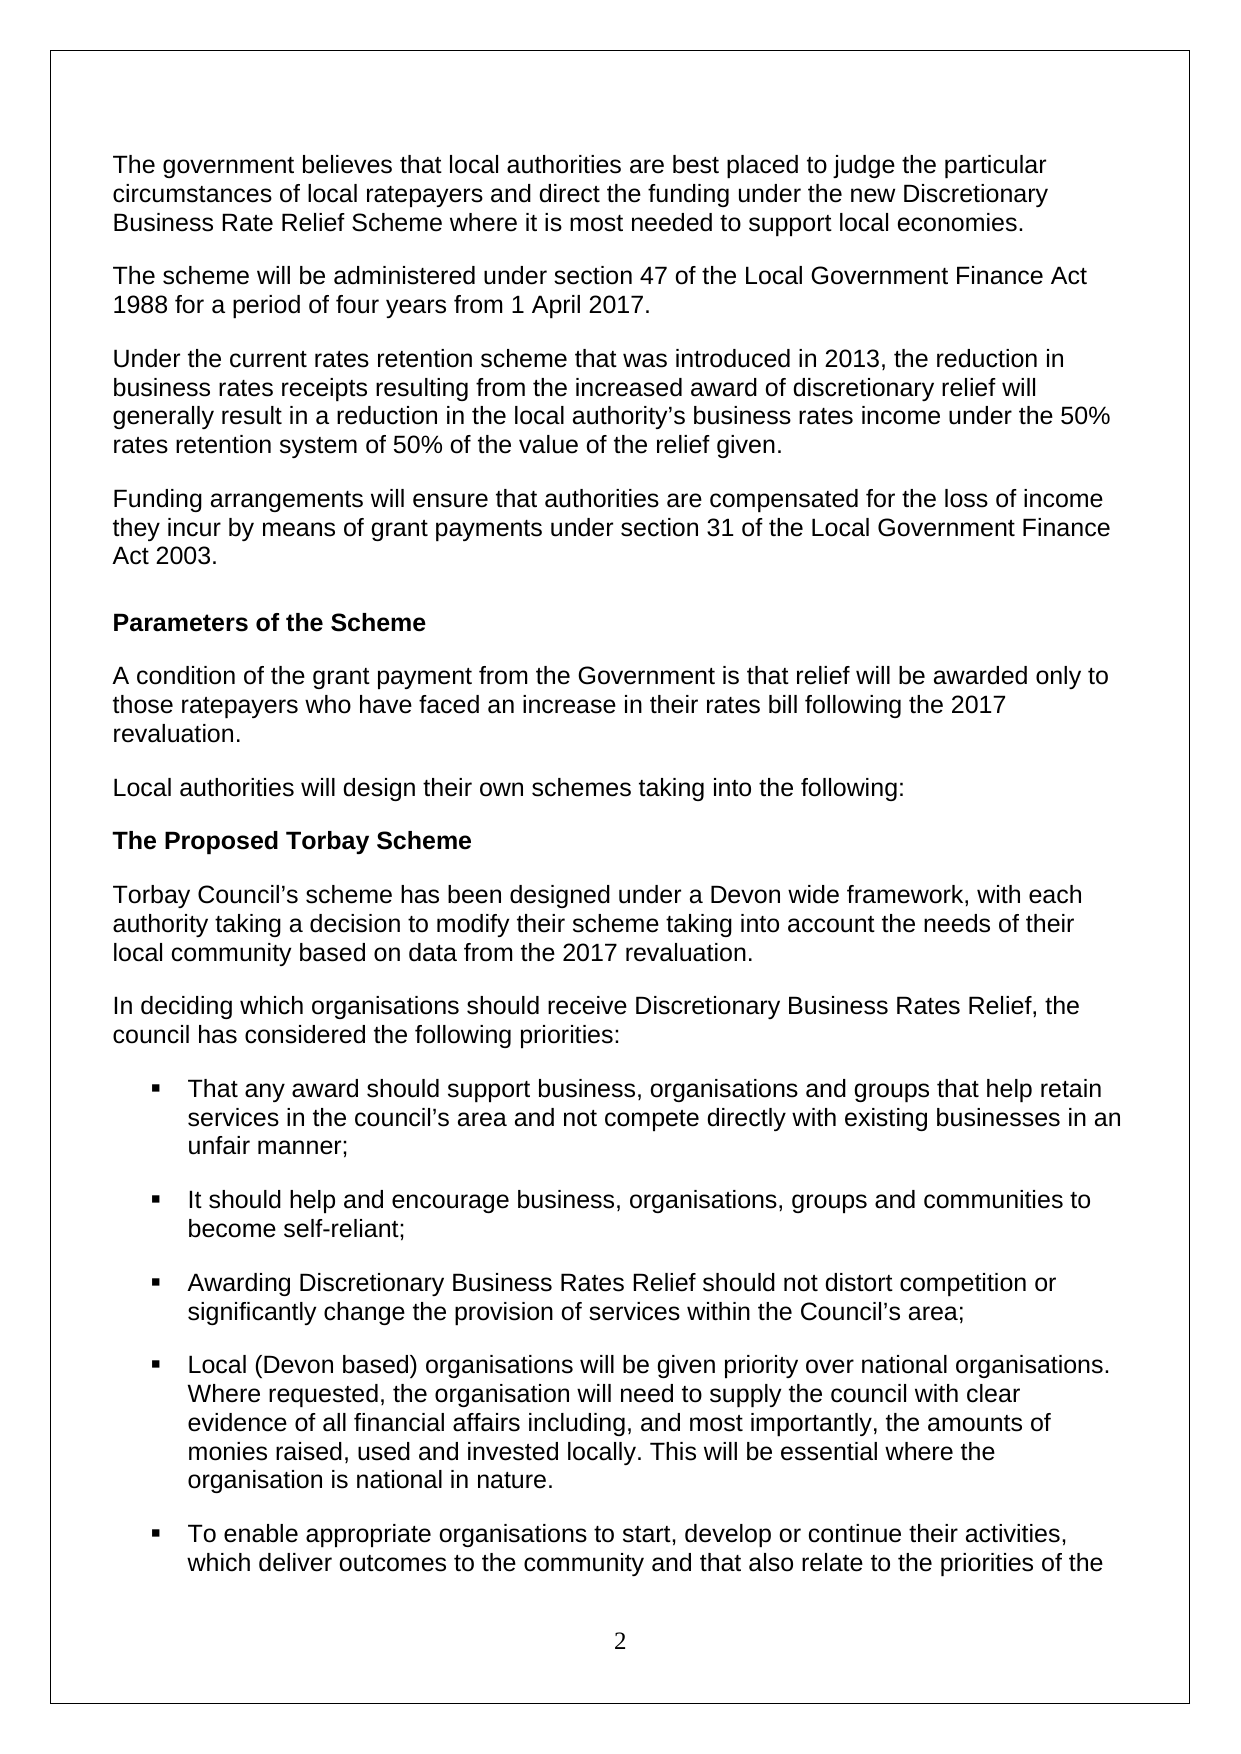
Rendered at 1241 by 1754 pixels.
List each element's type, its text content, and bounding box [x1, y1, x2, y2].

text Funding arrangements will ensure that authorities are compensated for the loss of income they incur by means of grant payments under section 31 of the Local Government Finance Act 2003. [112, 484, 1128, 570]
text The Proposed Torbay Scheme [112, 826, 1128, 855]
list That any award should support business, organisations and groups that help retain services in the council’s area and not compete directly with existing businesses in an unfair manner; [150, 1074, 1128, 1160]
text Torbay Council’s scheme has been designed under a Devon wide framework, with each authority taking a decision to modify their scheme taking into account the needs of their local community based on data from the 2017 revaluation. [112, 880, 1128, 966]
list Awarding Discretionary Business Rates Relief should not distort competition or significantly change the provision of services within the Council’s area; [150, 1268, 1128, 1325]
text A condition of the grant payment from the Government is that relief will be awarded only to those ratepayers who have faced an increase in their rates bill following the 2017 revaluation. [112, 661, 1128, 747]
text In deciding which organisations should receive Discretionary Business Rates Relief, the council has considered the following priorities: [112, 991, 1128, 1049]
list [150, 1519, 1128, 1577]
text Under the current rates retention scheme that was introduced in 2013, the reduction in business rates receipts resulting from the increased award of discretionary relief will generally result in a reduction in the local authority’s business rates income under the 50% rates retention system of 50% of the value of the relief given. [112, 344, 1128, 459]
subtitle Parameters of the Scheme [112, 607, 1128, 636]
list Local (Devon based) organisations will be given priority over national organisations. Where requested, the organisation will need to supply the council with clear evidence of all financial affairs including, and most importantly, the amounts of monies raised, used and invested locally. This will be essential where the organisation is national in nature. [150, 1350, 1128, 1494]
text The government believes that local authorities are best placed to judge the particular circumstances of local ratepayers and direct the funding under the new Discretionary Business Rate Relief Scheme where it is most needed to support local economies. [112, 150, 1128, 236]
text Local authorities will design their own schemes taking into the following: [112, 772, 1128, 801]
text The scheme will be administered under section 47 of the Local Government Finance Act 1988 for a period of four years from 1 April 2017. [112, 261, 1128, 319]
list It should help and encourage business, organisations, groups and communities to become self-reliant; [150, 1185, 1128, 1243]
